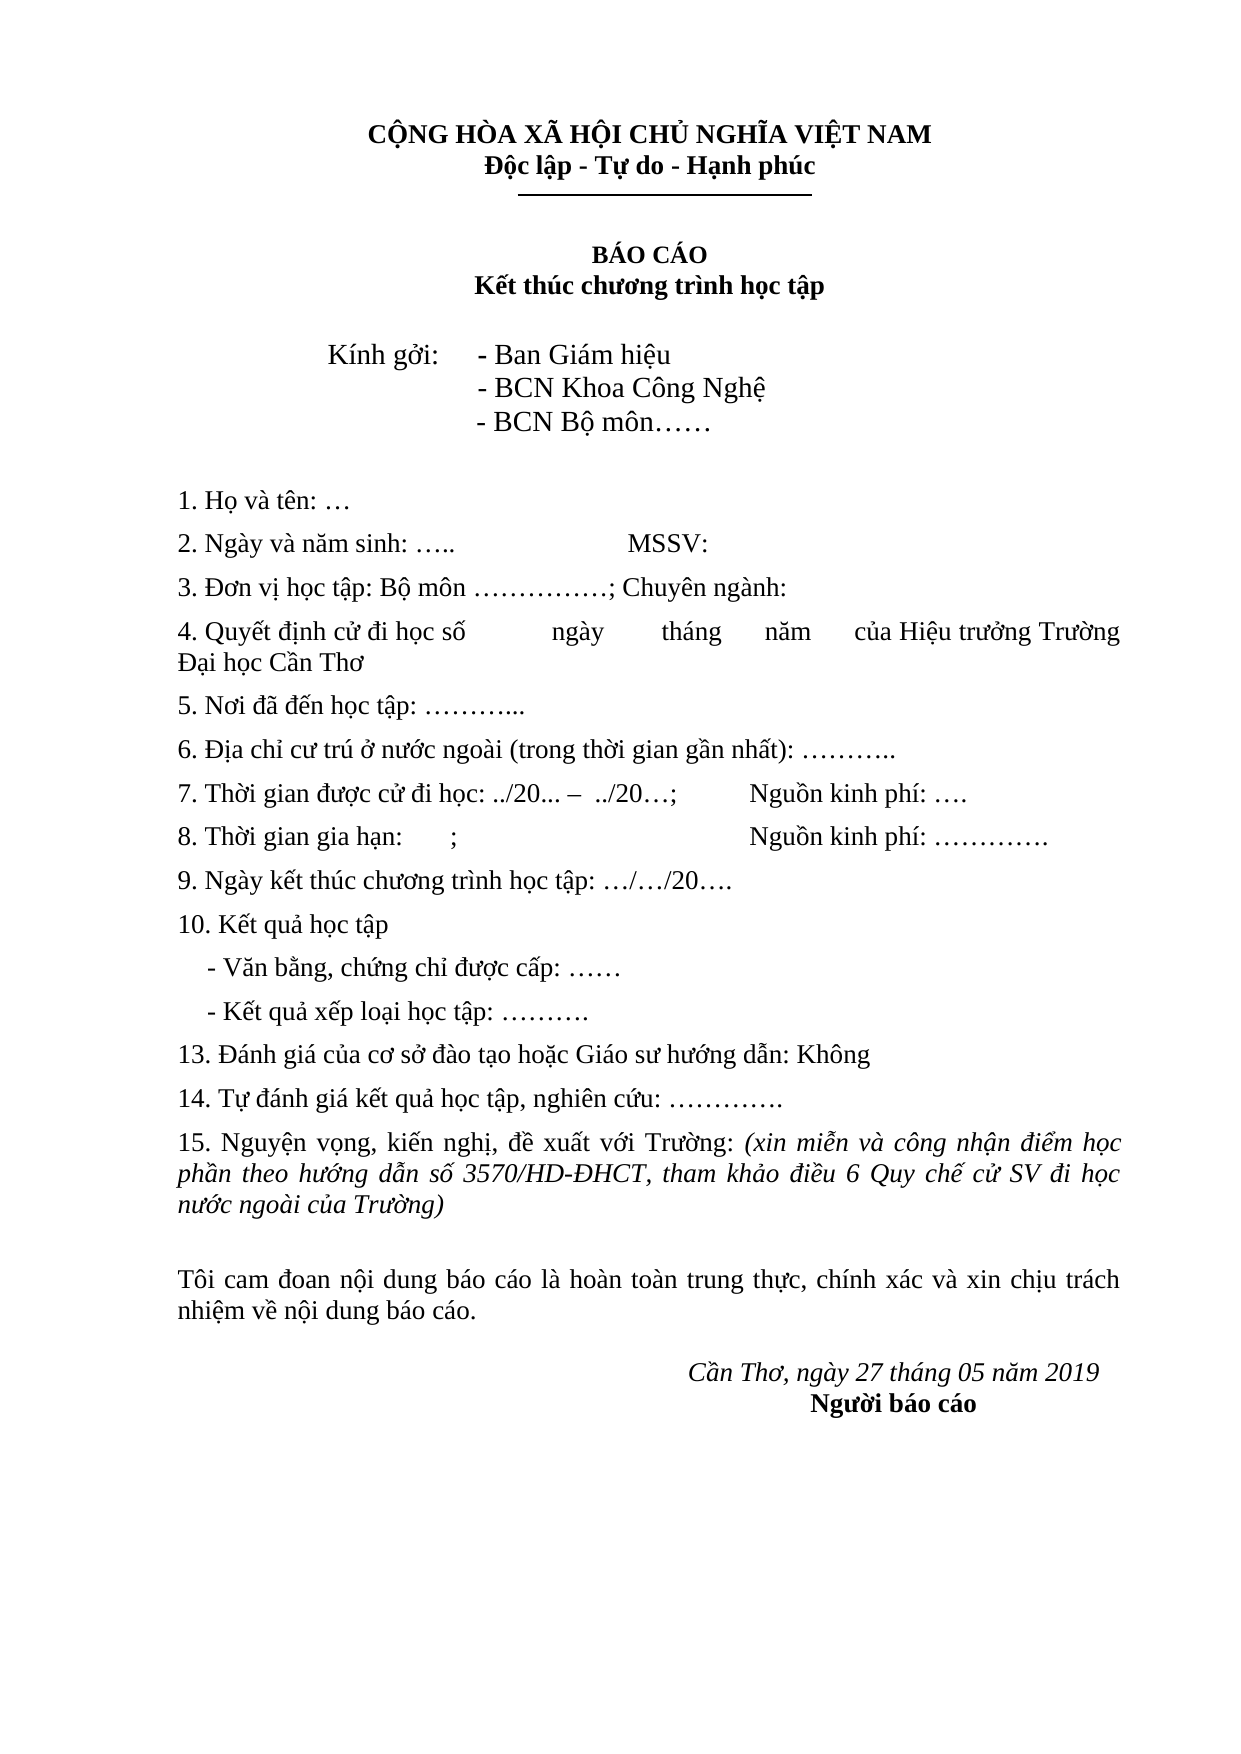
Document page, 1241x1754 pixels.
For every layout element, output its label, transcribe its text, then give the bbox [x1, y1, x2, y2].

text 2. Ngày và năm sinh: ….. MSSV: [177, 527, 1122, 558]
text CỘNG HÒA XÃ HỘI CHỦ NGHĨA VIỆT [177, 118, 1122, 149]
text Tôi cam đoan nội dung báo cáo là hoàn toàn trung thực, chính xác và xin chịu trách nhiệm về nội dung báo cáo. [177, 1263, 1122, 1325]
text 6. Địa chỉ cư trú ở nước ngoài (trong thời gian gần nhất): ……….. [177, 733, 1122, 764]
text 7. Thời gian được cử đi học: ../20... – ../20…; Nguồn kinh phí: …. [177, 777, 1122, 808]
subtitle Kính gởi: - Ban Giám hiệu [177, 337, 1122, 371]
text 9. Ngày kết thúc chương trình học tập: …/…/20…. [177, 864, 1122, 895]
text 13. Đánh giá của cơ sở đào tạo hoặc Giáo sư hướng dẫn: Không [177, 1039, 1122, 1070]
text 4. Quyết định cử đi học số ngày tháng năm của Hiệu trưởng Trường Đại học Cần Thơ [177, 615, 1122, 677]
text - Văn bằng, chứng chỉ được cấp: …… [177, 951, 1122, 982]
text BÁO CÁO [177, 240, 1122, 269]
text Độc lập - Tự do - Hạnh phúc [177, 149, 1122, 180]
text 3. Đơn vị học tập: Bộ môn ……………; Chuyên ngành: [177, 571, 1122, 602]
text 14. Tự đánh giá kết quả học tập, nghiên cứu: …………. [177, 1082, 1122, 1113]
table_header Cần Thơ, ngày 27 tháng 05 năm 2019 Người báo cáo [635, 1356, 1152, 1574]
text 8. Thời gian gia hạn: ; Nguồn kinh phí: …………. [177, 820, 1122, 852]
text - BCN Bộ môn…… [177, 404, 1122, 438]
text 1. Họ và tên: … [177, 484, 1122, 515]
text Kết thúc chương trình học tập [177, 269, 1122, 300]
text - Kết quả xếp loại học tập: ………. [177, 995, 1122, 1026]
text - BCN Khoa Công Nghệ [177, 371, 1122, 404]
text 10. Kết quả học tập [177, 908, 1122, 939]
text 5. Nơi đã đến học tập: ………... [177, 689, 1122, 721]
text 15. Nguyện vọng, kiến nghị, đề xuất với Trường: (xin miễn và công nhận điểm học phần theo hướng dẫn số 3570/HD-ĐHCT, tham khảo điều 6 Quy chế cử SV đi học nước ngoài của Trường) [177, 1126, 1122, 1219]
